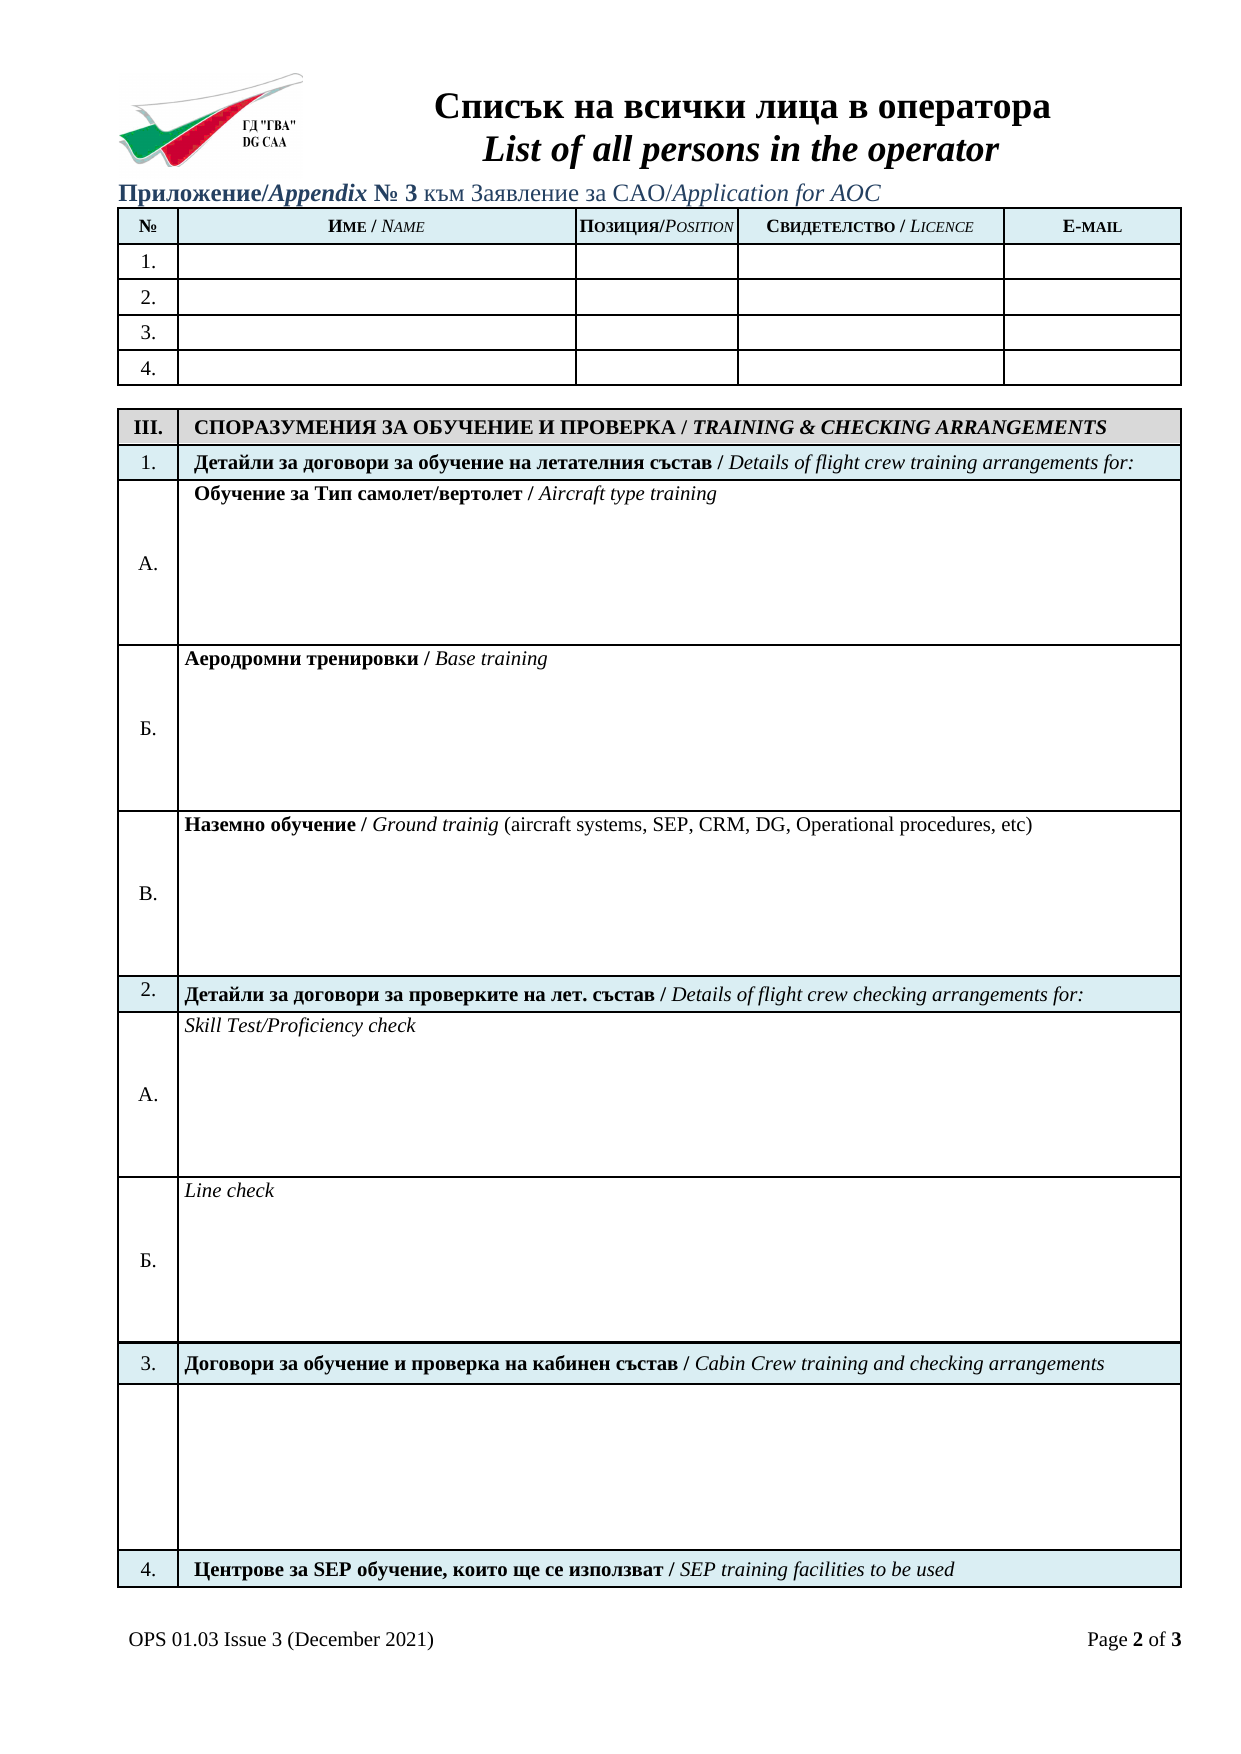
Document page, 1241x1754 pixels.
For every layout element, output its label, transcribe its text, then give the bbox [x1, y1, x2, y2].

table_cell [739, 280, 1003, 313]
table_cell [739, 351, 1003, 384]
table_cell [1005, 280, 1180, 313]
table_cell 1. [119, 446, 177, 479]
table_cell Центрове за SEP обучение, които ще се използват / SEP training facilities to be used [179, 1551, 1180, 1586]
picture [118, 73, 303, 179]
table_cell Line check [179, 1178, 1180, 1341]
table_cell [577, 280, 737, 313]
table_cell Детайли за договори за обучение на летателния състав / Details of flight crew training arrangements for: [179, 446, 1180, 479]
table_cell [577, 351, 737, 384]
table_header СПОРАЗУМЕНИЯ ЗА ОБУЧЕНИЕ И ПРОВЕРКА / TRAINING & CHECKING ARRANGEMENTS [179, 410, 1180, 443]
table_cell E-mail [1005, 209, 1180, 243]
table_cell [739, 245, 1003, 278]
table_cell Наземно обучение / Ground trainig (aircraft systems, SEP, CRM, DG, Operational procedures, etc) [179, 812, 1180, 975]
table_cell [577, 316, 737, 349]
table_cell [739, 316, 1003, 349]
table_cell 2. [119, 977, 177, 1011]
table_cell [119, 1385, 177, 1549]
table_cell А. [119, 1013, 177, 1176]
table_cell В. [119, 812, 177, 975]
table_cell Детайли за договори за проверките на лет. състав / Details of flight crew checking arrangements for: [179, 977, 1180, 1011]
table_cell [179, 351, 575, 384]
table_cell [179, 280, 575, 313]
table_cell Аеродромни тренировки / Base training [179, 646, 1180, 810]
table_cell Б. [119, 1178, 177, 1341]
table_cell 3. [119, 1344, 177, 1383]
table_cell [179, 316, 575, 349]
table_cell [179, 245, 575, 278]
table_cell Skill Test/Proficiency check [179, 1013, 1180, 1176]
table_cell Договори за обучение и проверка на кабинен състав / Cabin Crew training and checking arrangements [179, 1344, 1180, 1383]
table_cell Име / Name [179, 209, 575, 243]
table_cell 3. [119, 316, 177, 349]
table_cell Обучение за Тип самолет/вертолет / Aircraft type training [179, 481, 1180, 644]
table_cell Свидетелство / Licence [739, 209, 1003, 243]
table_cell 4. [119, 351, 177, 384]
table_cell № [119, 209, 177, 243]
table_cell [1005, 316, 1180, 349]
table_cell [577, 245, 737, 278]
table_cell [179, 1385, 1180, 1549]
table_header III. [119, 410, 177, 443]
table_cell 4. [119, 1551, 177, 1586]
table_cell [1005, 245, 1180, 278]
table_cell А. [119, 481, 177, 644]
table_cell Позиция/Position [577, 209, 737, 243]
table_cell [1005, 351, 1180, 384]
table_cell Б. [119, 646, 177, 810]
table_cell 1. [119, 245, 177, 278]
table_cell 2. [119, 280, 177, 313]
